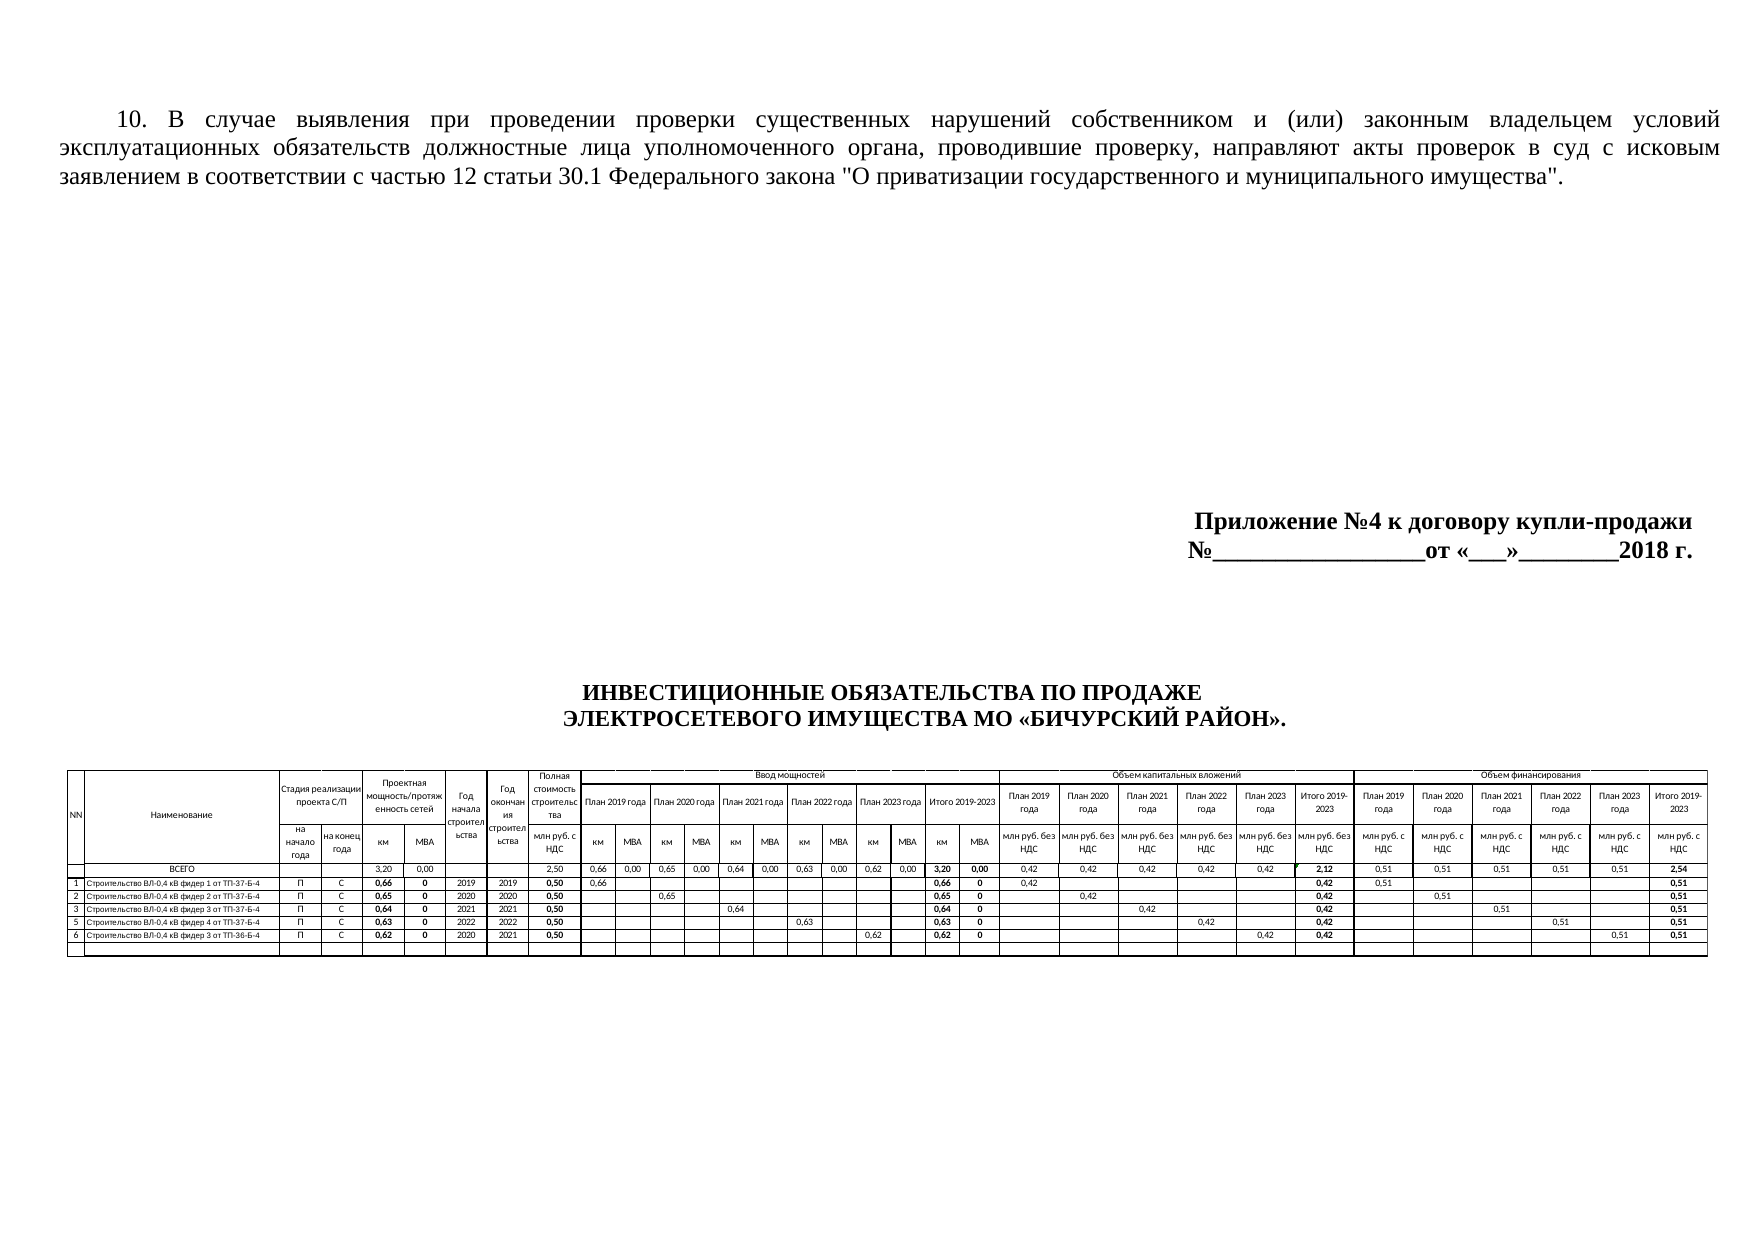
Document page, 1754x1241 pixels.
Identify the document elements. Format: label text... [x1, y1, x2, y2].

text 10. В случае выявления при проведении проверки существенных нарушений собственником и (или) законным владельцем условий эксплуатационных обязательств должностные лица уполномоченного органа, проводившие проверку, направляют акты проверок в суд с исковым заявлением в соответствии с частью 12 статьи 30.1 Федерального закона "О приватизации государственного и муниципального имущества". [59, 104, 1722, 190]
text ИНВЕСТИЦИОННЫЕ ОБЯЗАТЕЛЬСТВА ПО ПРОДАЖЕ [29, 679, 1754, 705]
text Приложение №4 к договору купли-продажи [118, 506, 1692, 535]
text ЭЛЕКТРОСЕТЕВОГО ИМУЩЕСТВА МО «БИЧУРСКИЙ РАЙОН». [65, 705, 1716, 731]
text №_________________от «___»________2018 г. [118, 535, 1692, 564]
